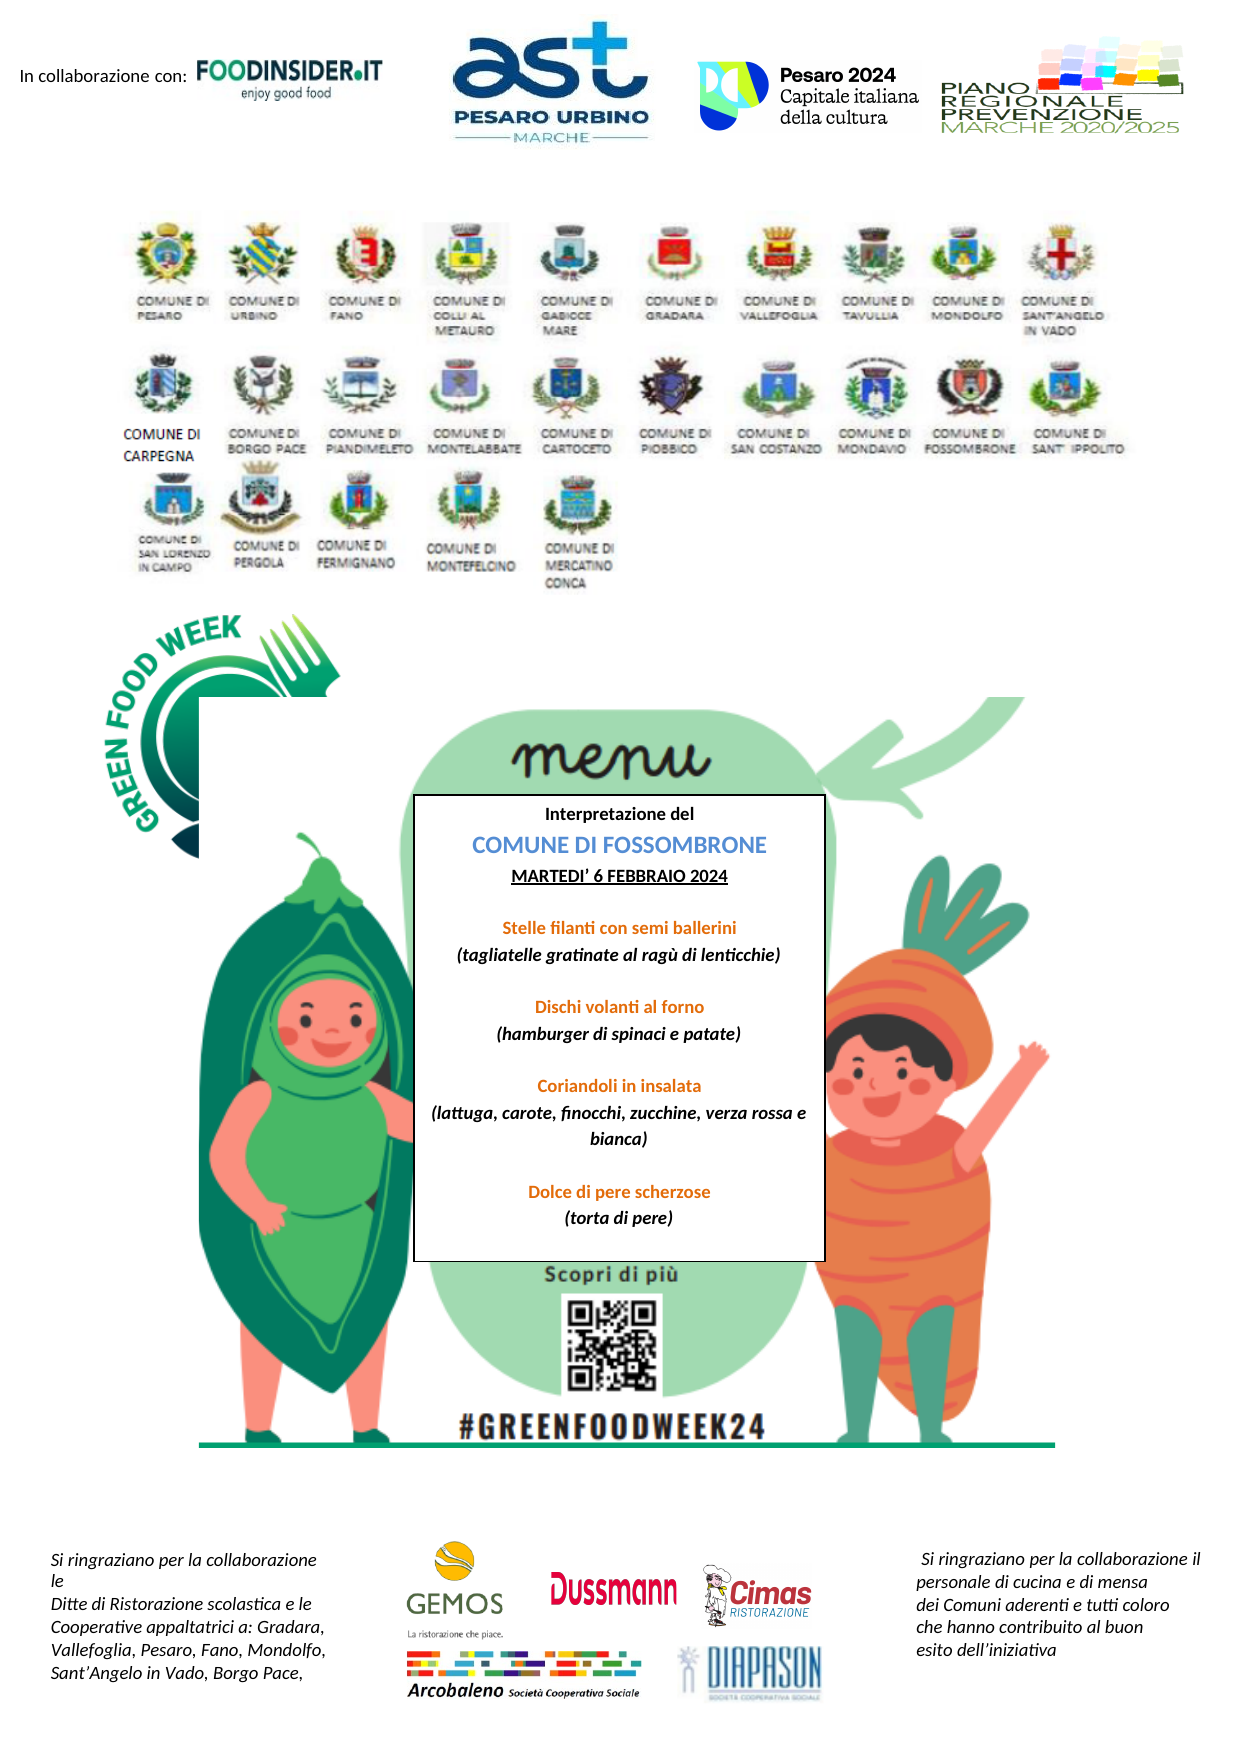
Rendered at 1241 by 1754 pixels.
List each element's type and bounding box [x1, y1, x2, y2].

picture [104, 198, 1137, 600]
picture [693, 60, 923, 133]
picture [196, 59, 383, 101]
picture [930, 32, 1187, 133]
picture [406, 1651, 642, 1699]
picture [676, 1563, 830, 1710]
picture [551, 1572, 677, 1605]
picture [406, 1541, 503, 1640]
picture [101, 608, 1055, 1448]
picture [448, 14, 657, 150]
